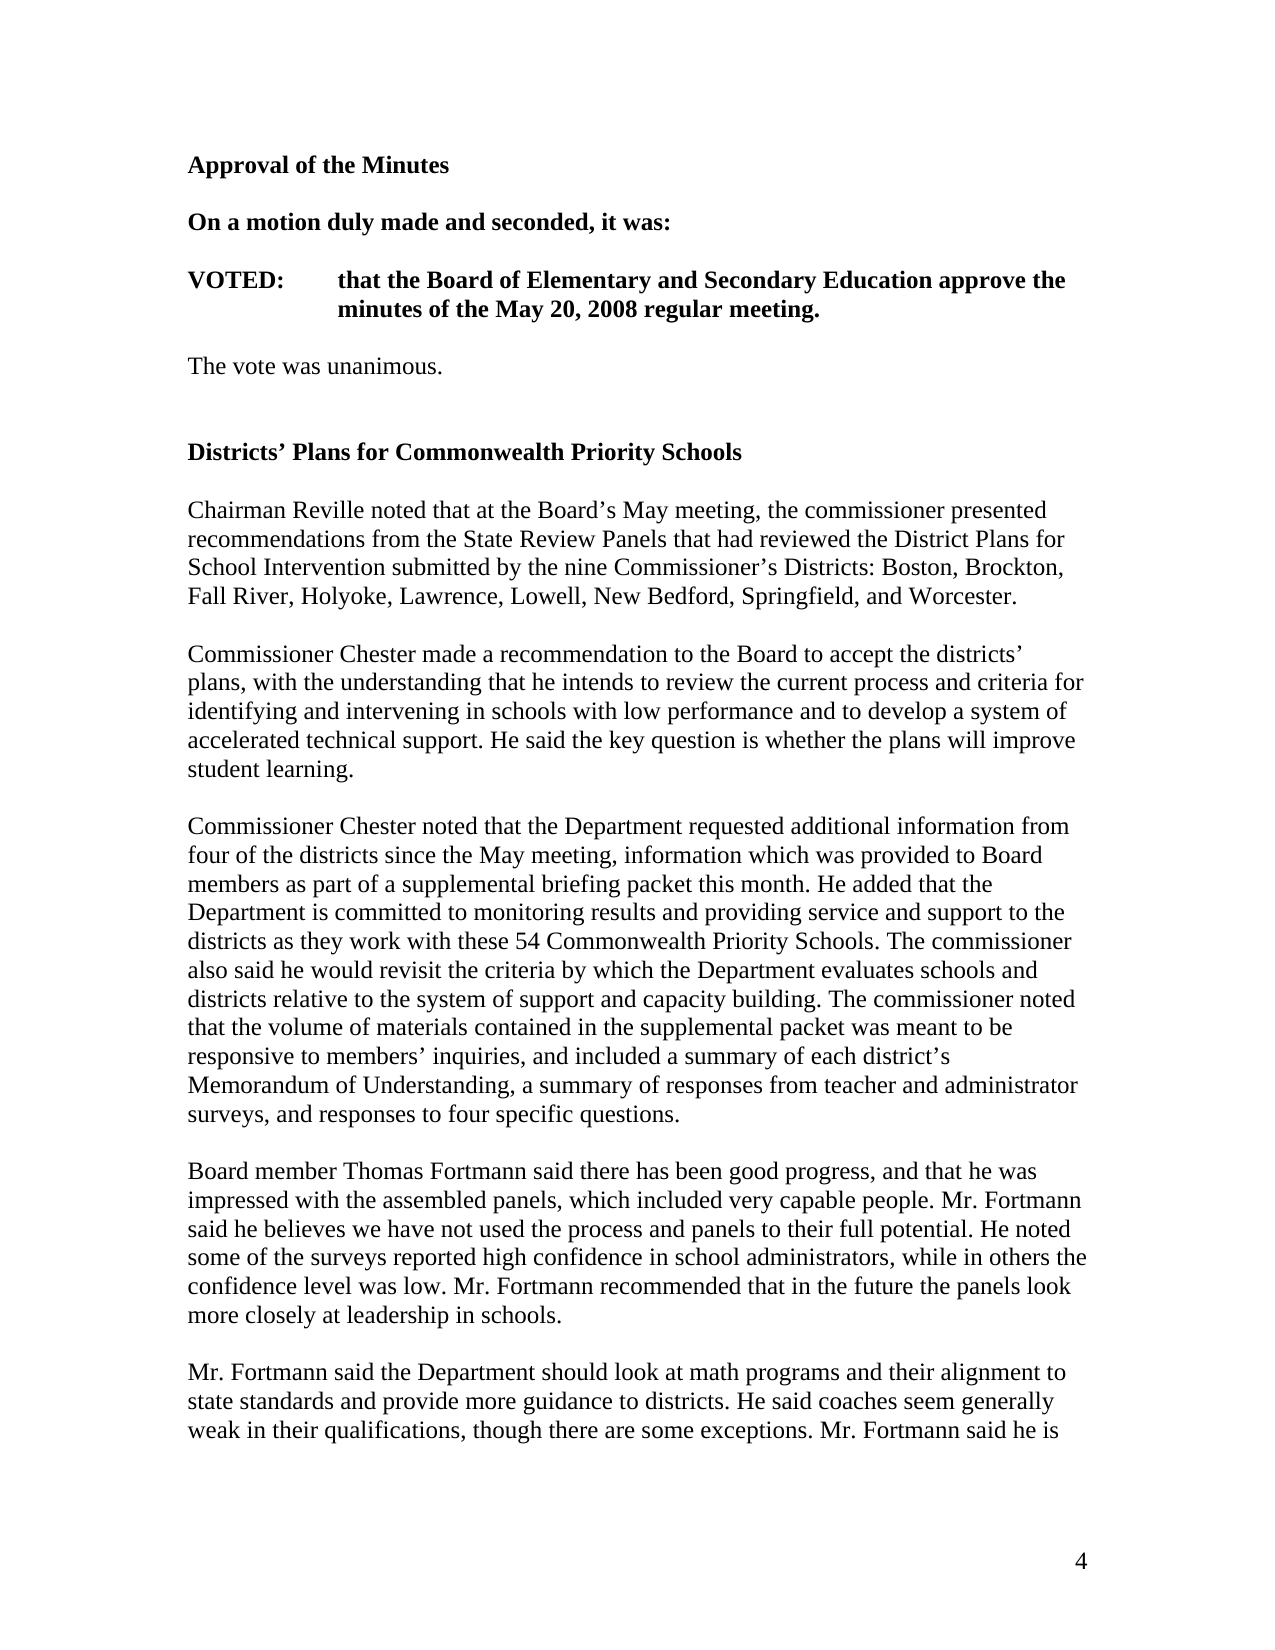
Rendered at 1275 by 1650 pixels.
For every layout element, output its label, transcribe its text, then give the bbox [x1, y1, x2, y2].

text The vote was unanimous. [187, 351, 1087, 380]
text Commissioner Chester made a recommendation to the Board to accept the districts’ plans, with the understanding that he intends to review the current process and criteria for identifying and intervening in schools with low performance and to develop a system of accelerated technical support. He said the key question is whether the plans will improve student learning. [187, 639, 1087, 782]
text Board member Thomas Fortmann said there has been good progress, and that he was impressed with the assembled panels, which included very capable people. Mr. Fortmann said he believes we have not used the process and panels to their full potential. He noted some of the surveys reported high confidence in school administrators, while in others the confidence level was low. Mr. Fortmann recommended that in the future the panels look more closely at leadership in schools. [187, 1156, 1087, 1329]
text On a motion duly made and seconded, it was: [187, 207, 1087, 236]
text Approval of the Minutes [187, 150, 1087, 179]
text Commissioner Chester noted that the Department requested additional information from four of the districts since the May meeting, information which was provided to Board members as part of a supplemental briefing packet this month. He added that the Department is committed to monitoring results and providing service and support to the districts as they work with these 54 Commonwealth Priority Schools. The commissioner also said he would revisit the criteria by which the Department evaluates schools and districts relative to the system of support and capacity building. The commissioner noted that the volume of materials contained in the supplemental packet was meant to be responsive to members’ inquiries, and included a summary of each district’s Memorandum of Understanding, a summary of responses from teacher and administrator surveys, and responses to four specific questions. [187, 811, 1087, 1127]
text VOTED: that the Board of Elementary and Secondary Education approve the minutes of the May 20, 2008 regular meeting. [187, 265, 1087, 322]
text Districts’ Plans for Commonwealth Priority Schools [187, 437, 1087, 466]
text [187, 1357, 1087, 1444]
text Chairman Reville noted that at the Board’s May meeting, the commissioner presented recommendations from the State Review Panels that had reviewed the District Plans for School Intervention submitted by the nine Commissioner’s Districts: , , , , , , , , and . [187, 495, 1087, 610]
